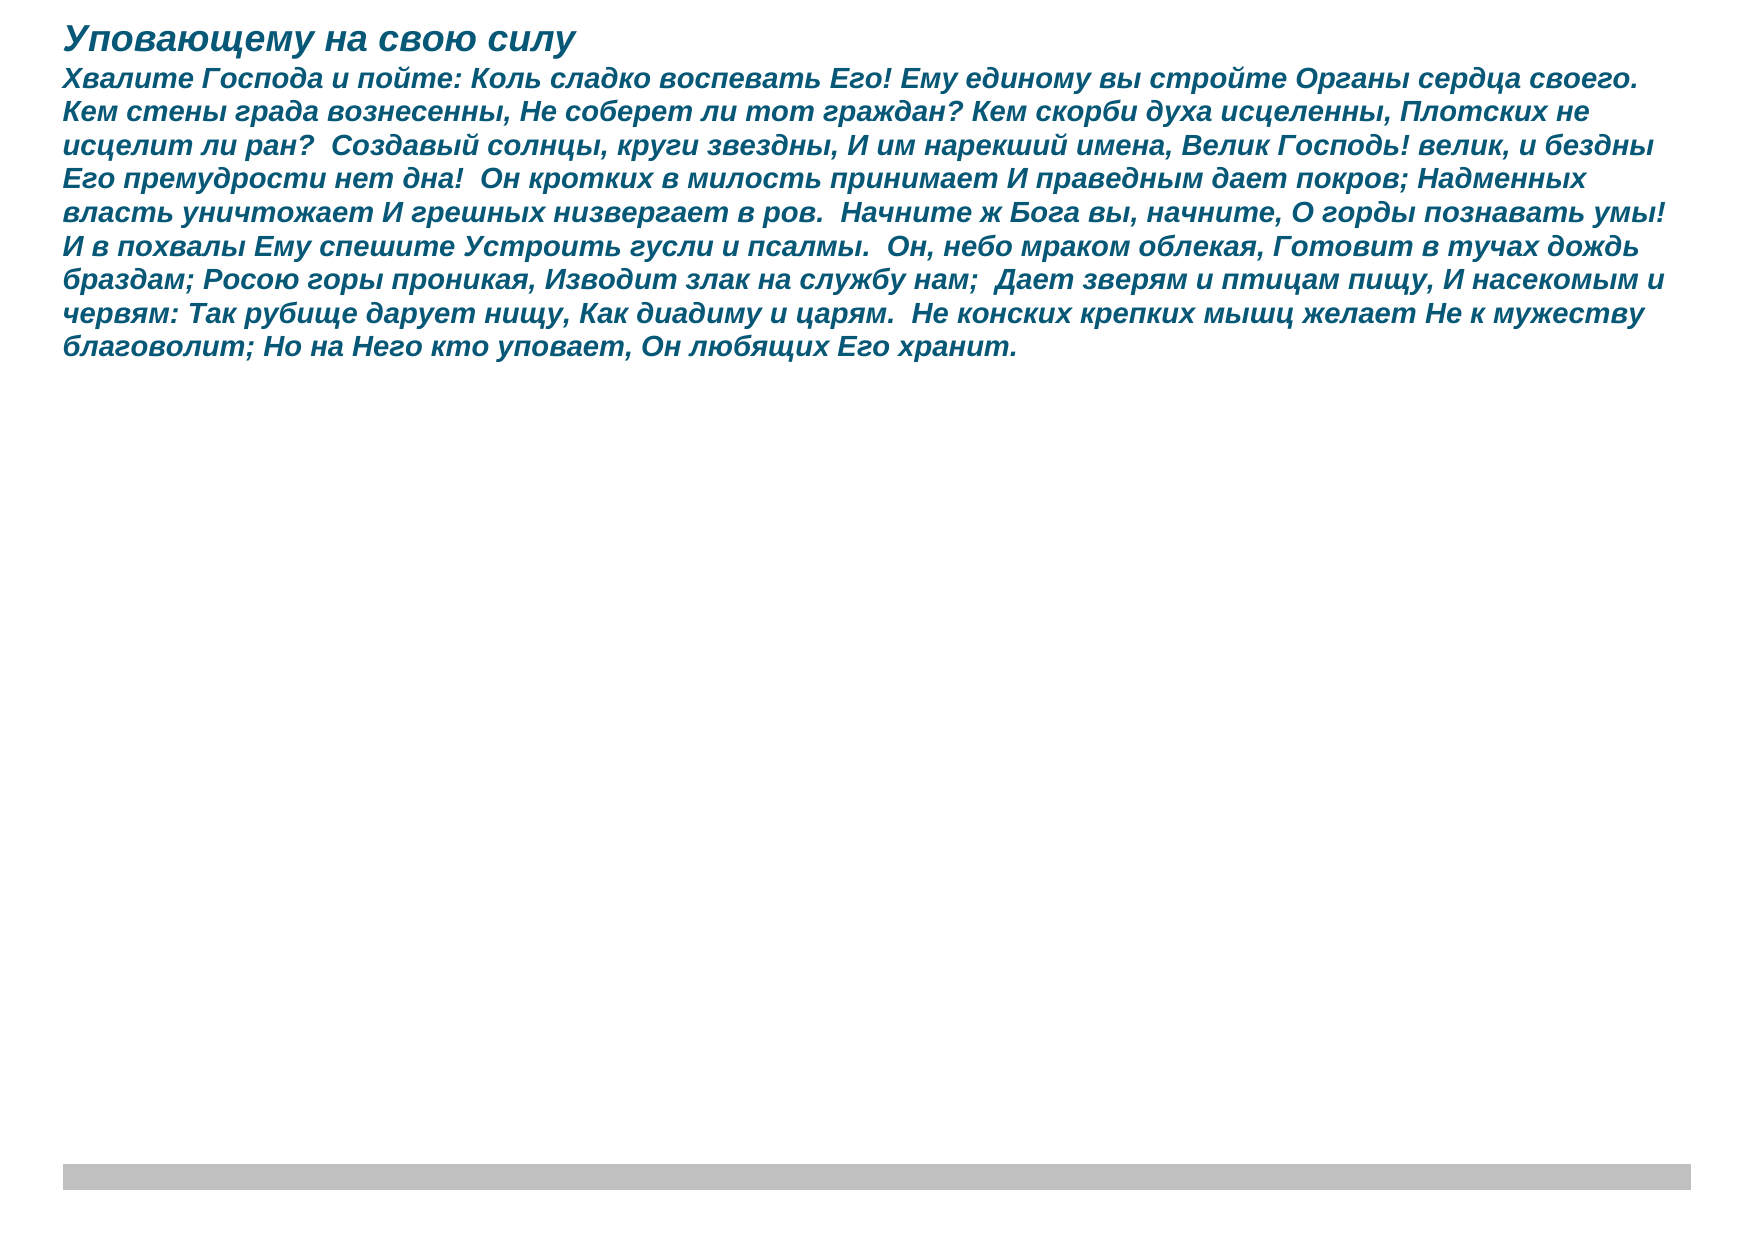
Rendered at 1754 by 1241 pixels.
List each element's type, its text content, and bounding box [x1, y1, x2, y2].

subtitle Уповающему на свою силу [62, 17, 1691, 60]
text Хвалите Господа и пойте: [62, 61, 1691, 363]
